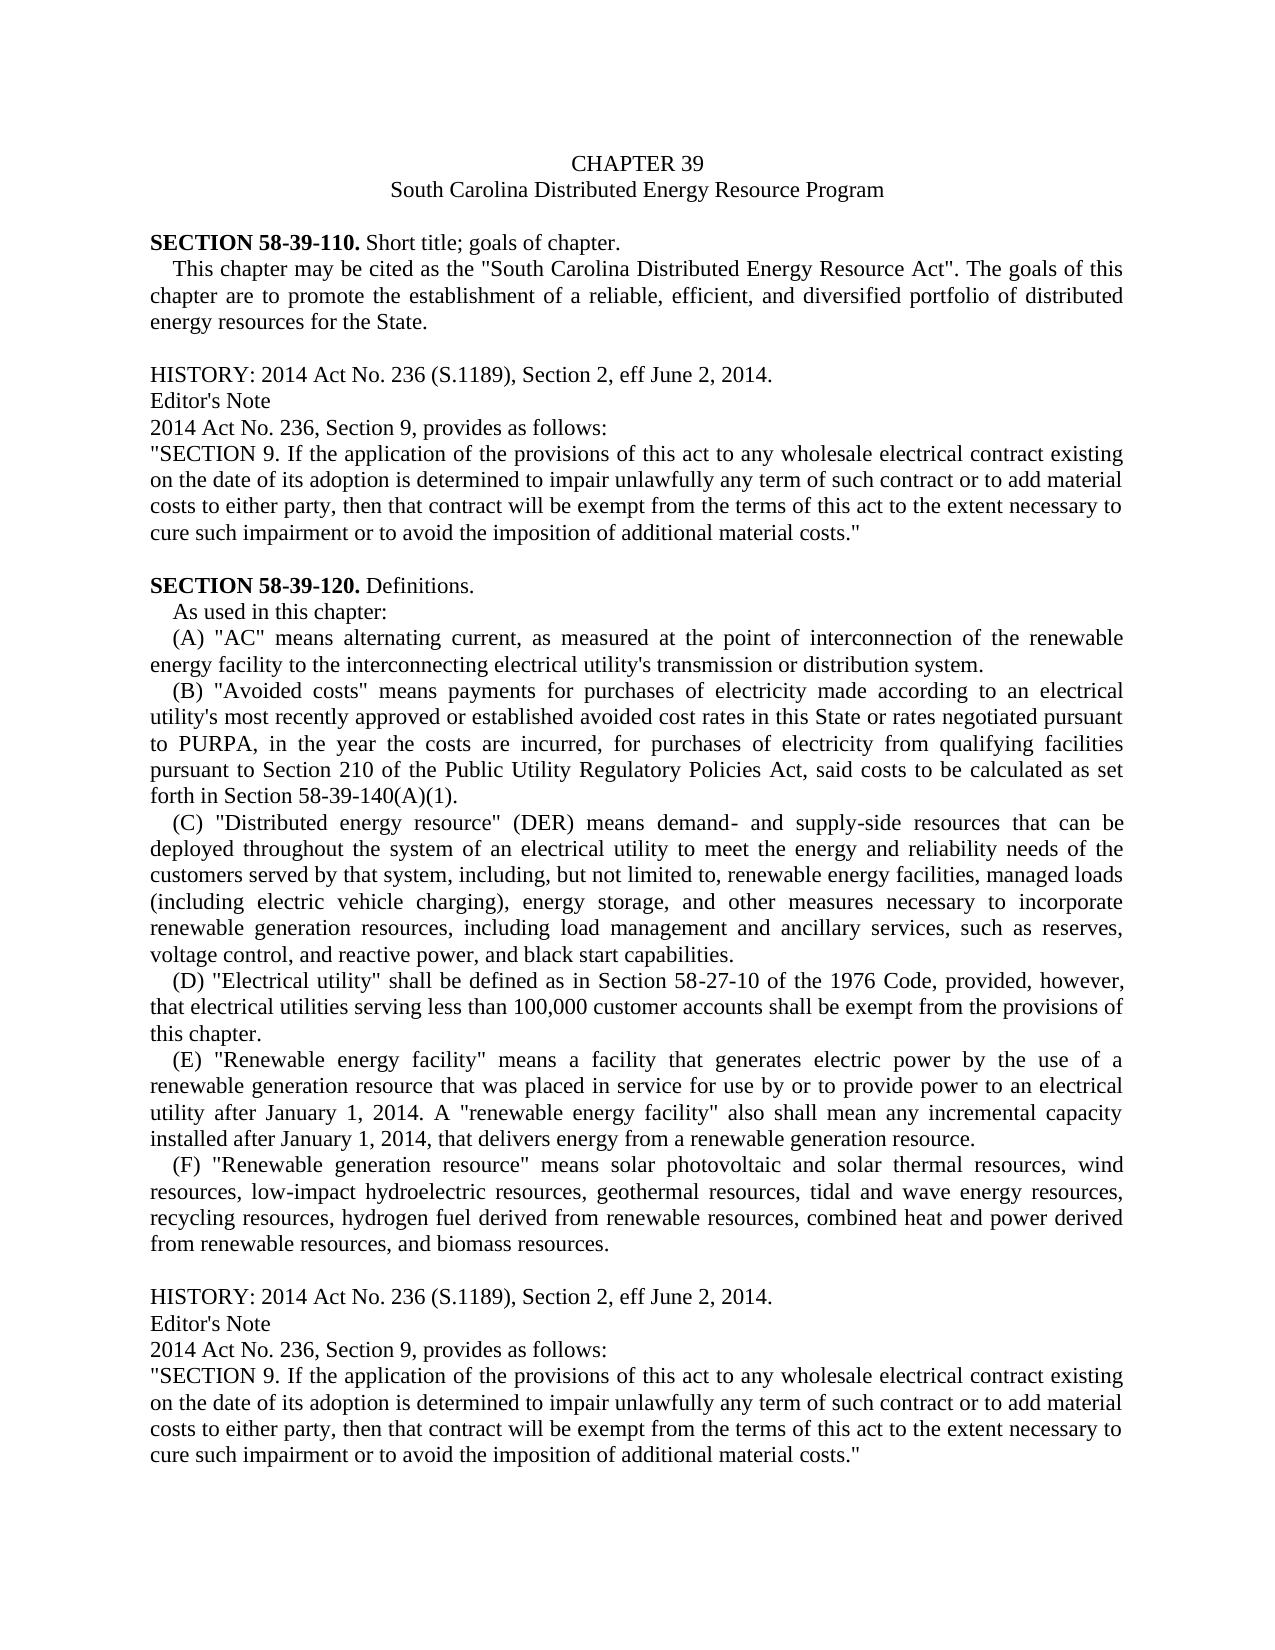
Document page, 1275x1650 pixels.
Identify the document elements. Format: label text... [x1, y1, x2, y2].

text HISTORY: 2014 Act No. 236 (S.1189), Section 2, eff June 2, 2014. [150, 361, 1125, 387]
text "SECTION 9. If the application of the provisions of this act to any wholesale electrical contract existing on the date of its adoption is determined to impair unlawfully any term of such contract or to add material costs to either party, then that contract will be exempt from the terms of this act to the extent necessary to cure such impairment or to avoid the imposition of additional material costs." [150, 1362, 1125, 1468]
text SECTION 58-39-110. Short title; goals of chapter. [150, 229, 1125, 255]
text (D) "Electrical utility" shall be defined as in Section 58-27-10 of the 1976 Code, provided, however, that electrical utilities serving less than 100,000 customer accounts shall be exempt from the provisions of this chapter. [150, 967, 1125, 1046]
text 2014 Act No. 236, Section 9, provides as follows: [150, 1336, 1125, 1362]
text As used in this chapter: [150, 598, 1125, 624]
text This chapter may be cited as the "South Carolina Distributed Energy Resource Act". The goals of this chapter are to promote the establishment of a reliable, efficient, and diversified portfolio of distributed energy resources for the State. [150, 255, 1125, 334]
text South Carolina Distributed Energy Resource Program [150, 176, 1125, 203]
text Editor's Note [150, 1309, 1125, 1336]
text (E) "Renewable energy facility" means a facility that generates electric power by the use of a renewable generation resource that was placed in service for use by or to provide power to an electrical utility after January 1, 2014. A "renewable energy facility" also shall mean any incremental capacity installed after January 1, 2014, that delivers energy from a renewable generation resource. [150, 1046, 1125, 1151]
text (B) "Avoided costs" means payments for purchases of electricity made according to an electrical utility's most recently approved or established avoided cost rates in this State or rates negotiated pursuant to PURPA, in the year the costs are incurred, for purchases of electricity from qualifying facilities pursuant to Section 210 of the Public Utility Regulatory Policies Act, said costs to be calculated as set forth in Section 58-39-140(A)(1). [150, 677, 1125, 809]
text CHAPTER 39 [150, 150, 1125, 176]
text Editor's Note [150, 387, 1125, 413]
text 2014 Act No. 236, Section 9, provides as follows: [150, 413, 1125, 440]
text (F) "Renewable generation resource" means solar photovoltaic and solar thermal resources, wind resources, low-impact hydroelectric resources, geothermal resources, tidal and wave energy resources, recycling resources, hydrogen fuel derived from renewable resources, combined heat and power derived from renewable resources, and biomass resources. [150, 1151, 1125, 1257]
text HISTORY: 2014 Act No. 236 (S.1189), Section 2, eff June 2, 2014. [150, 1283, 1125, 1309]
text SECTION 58-39-120. Definitions. [150, 572, 1125, 598]
text (A) "AC" means alternating current, as measured at the point of interconnection of the renewable energy facility to the interconnecting electrical utility's transmission or distribution system. [150, 624, 1125, 677]
text (C) "Distributed energy resource" (DER) means demand- and supply-side resources that can be deployed throughout the system of an electrical utility to meet the energy and reliability needs of the customers served by that system, including, but not limited to, renewable energy facilities, managed loads (including electric vehicle charging), energy storage, and other measures necessary to incorporate renewable generation resources, including load management and ancillary services, such as reserves, voltage control, and reactive power, and black start capabilities. [150, 809, 1125, 967]
text "SECTION 9. If the application of the provisions of this act to any wholesale electrical contract existing on the date of its adoption is determined to impair unlawfully any term of such contract or to add material costs to either party, then that contract will be exempt from the terms of this act to the extent necessary to cure such impairment or to avoid the imposition of additional material costs." [150, 440, 1125, 545]
